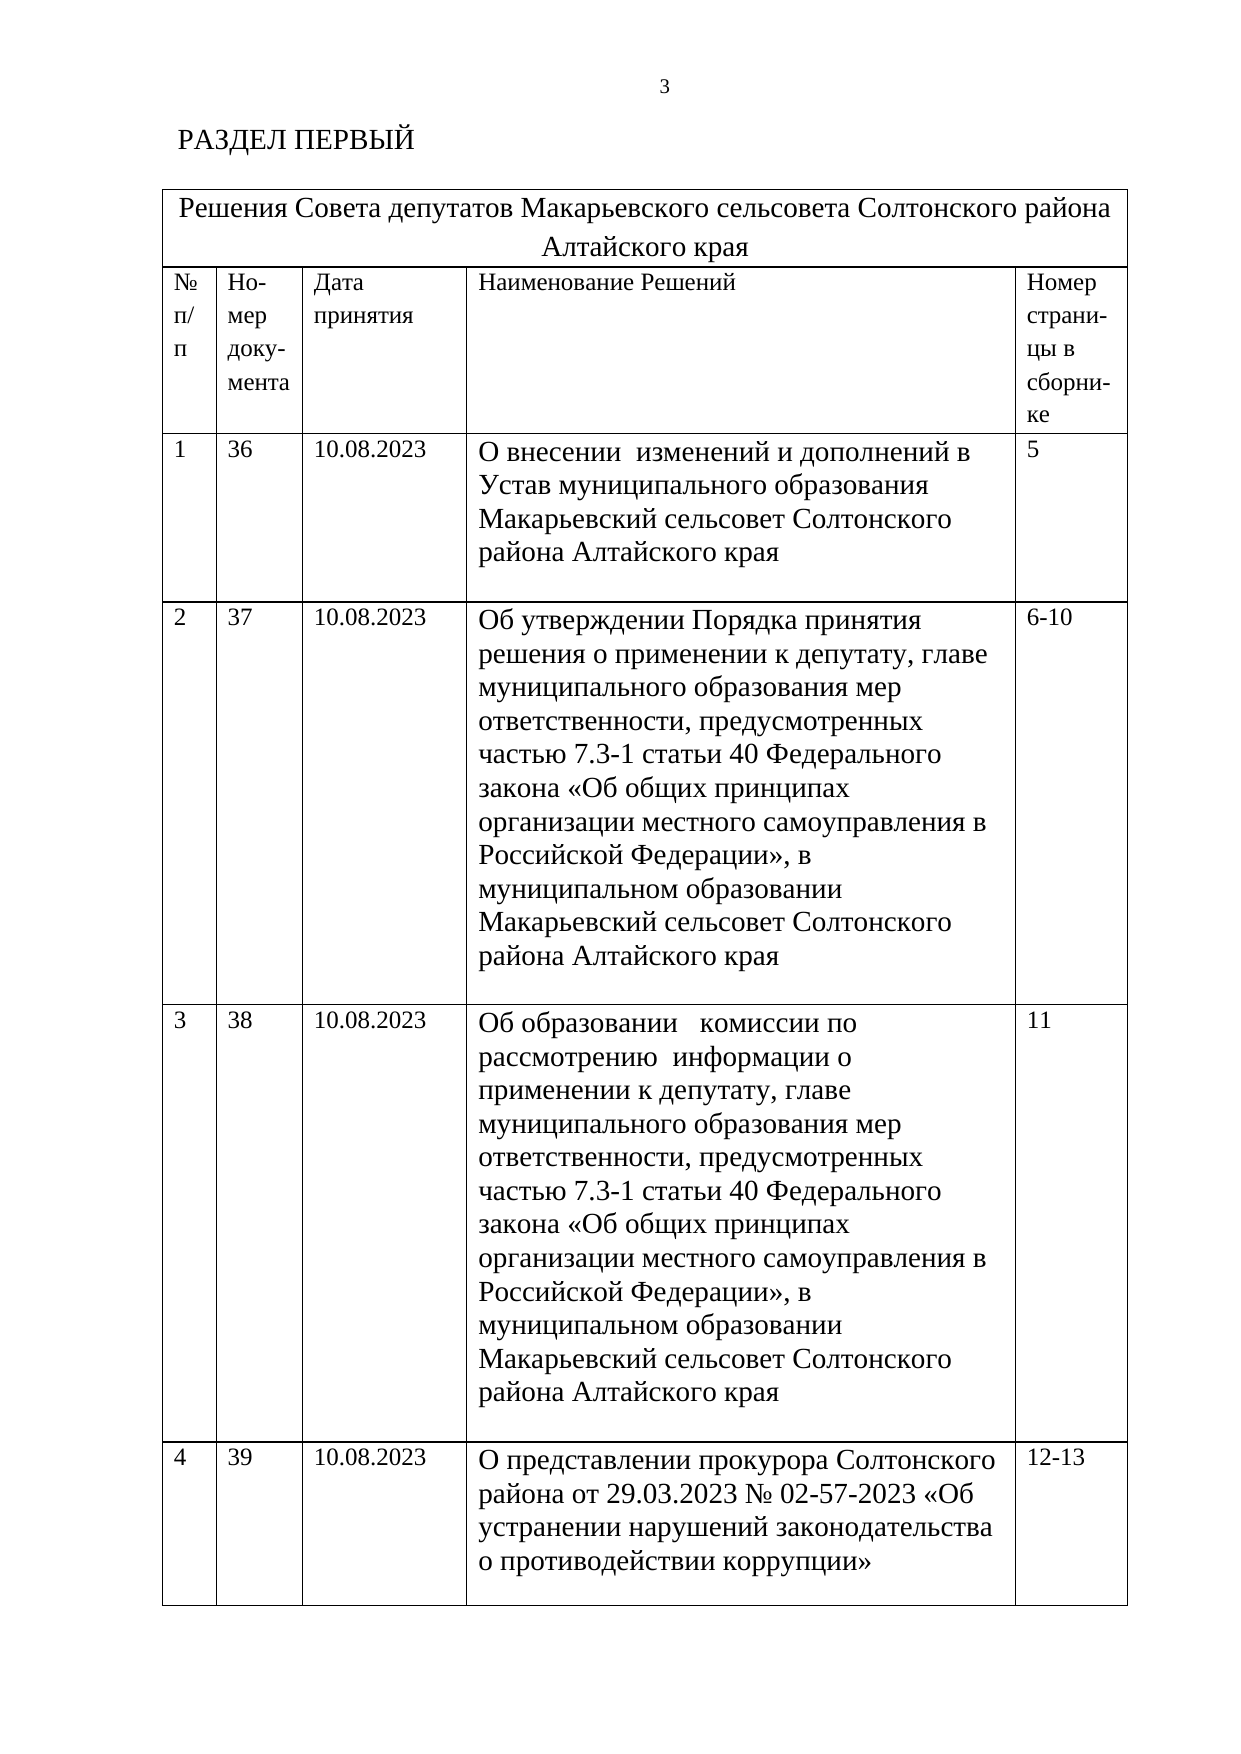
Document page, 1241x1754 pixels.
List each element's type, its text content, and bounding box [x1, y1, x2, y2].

table_cell Об утверждении Порядка принятия решения о применении к депутату, главе муниципального образования мер ответственности, предусмотренных частью 7.3-1 статьи 40 Федерального закона «Об общих принципах организации местного самоуправления в Российской Федерации», в муниципальном образовании Макарьевский сельсовет Солтонского района Алтайского края [467, 603, 1015, 1004]
table_cell 3 [163, 1005, 216, 1441]
table_cell 39 [217, 1443, 302, 1605]
table_cell 10.08.2023 [303, 1005, 466, 1441]
table_cell 10.08.2023 [303, 1443, 466, 1605]
table_cell О представлении прокурора Солтонского района от 29.03.2023 № 02-57-2023 «Об устранении нарушений законодательства о противодействии коррупции» [467, 1443, 1015, 1605]
table_cell 6-10 [1016, 603, 1127, 1004]
table_cell Но-мер доку-мента [217, 268, 302, 433]
text РАЗДЕЛ ПЕРВЫЙ [177, 122, 1152, 156]
table_cell О внесении изменений и дополнений в Устав муниципального образования Макарьевский сельсовет Солтонского района Алтайского края [467, 434, 1015, 601]
table_cell 38 [217, 1005, 302, 1441]
table_cell 1 [163, 434, 216, 601]
table_cell Номер страни-цы в сборни-ке [1016, 268, 1127, 433]
table_header Решения Совета депутатов Макарьевского сельсовета Солтонского района Алтайского края [163, 190, 1127, 266]
table_cell 10.08.2023 [303, 603, 466, 1004]
table_cell 11 [1016, 1005, 1127, 1441]
table_cell Об образовании комиссии по рассмотрению информации о применении к депутату, главе муниципального образования мер ответственности, предусмотренных частью 7.3-1 статьи 40 Федерального закона «Об общих принципах организации местного самоуправления в Российской Федерации», в муниципальном образовании Макарьевский сельсовет Солтонского района Алтайского края [467, 1005, 1015, 1441]
table_cell 36 [217, 434, 302, 601]
table_cell 10.08.2023 [303, 434, 466, 601]
table_cell 4 [163, 1443, 216, 1605]
table_cell 2 [163, 603, 216, 1004]
table_cell Наименование Решений [467, 268, 1015, 433]
table_cell 12-13 [1016, 1443, 1127, 1605]
table_cell № п/п [163, 268, 216, 433]
table_cell 5 [1016, 434, 1127, 601]
table_cell Дата принятия [303, 268, 466, 433]
table_cell 37 [217, 603, 302, 1004]
